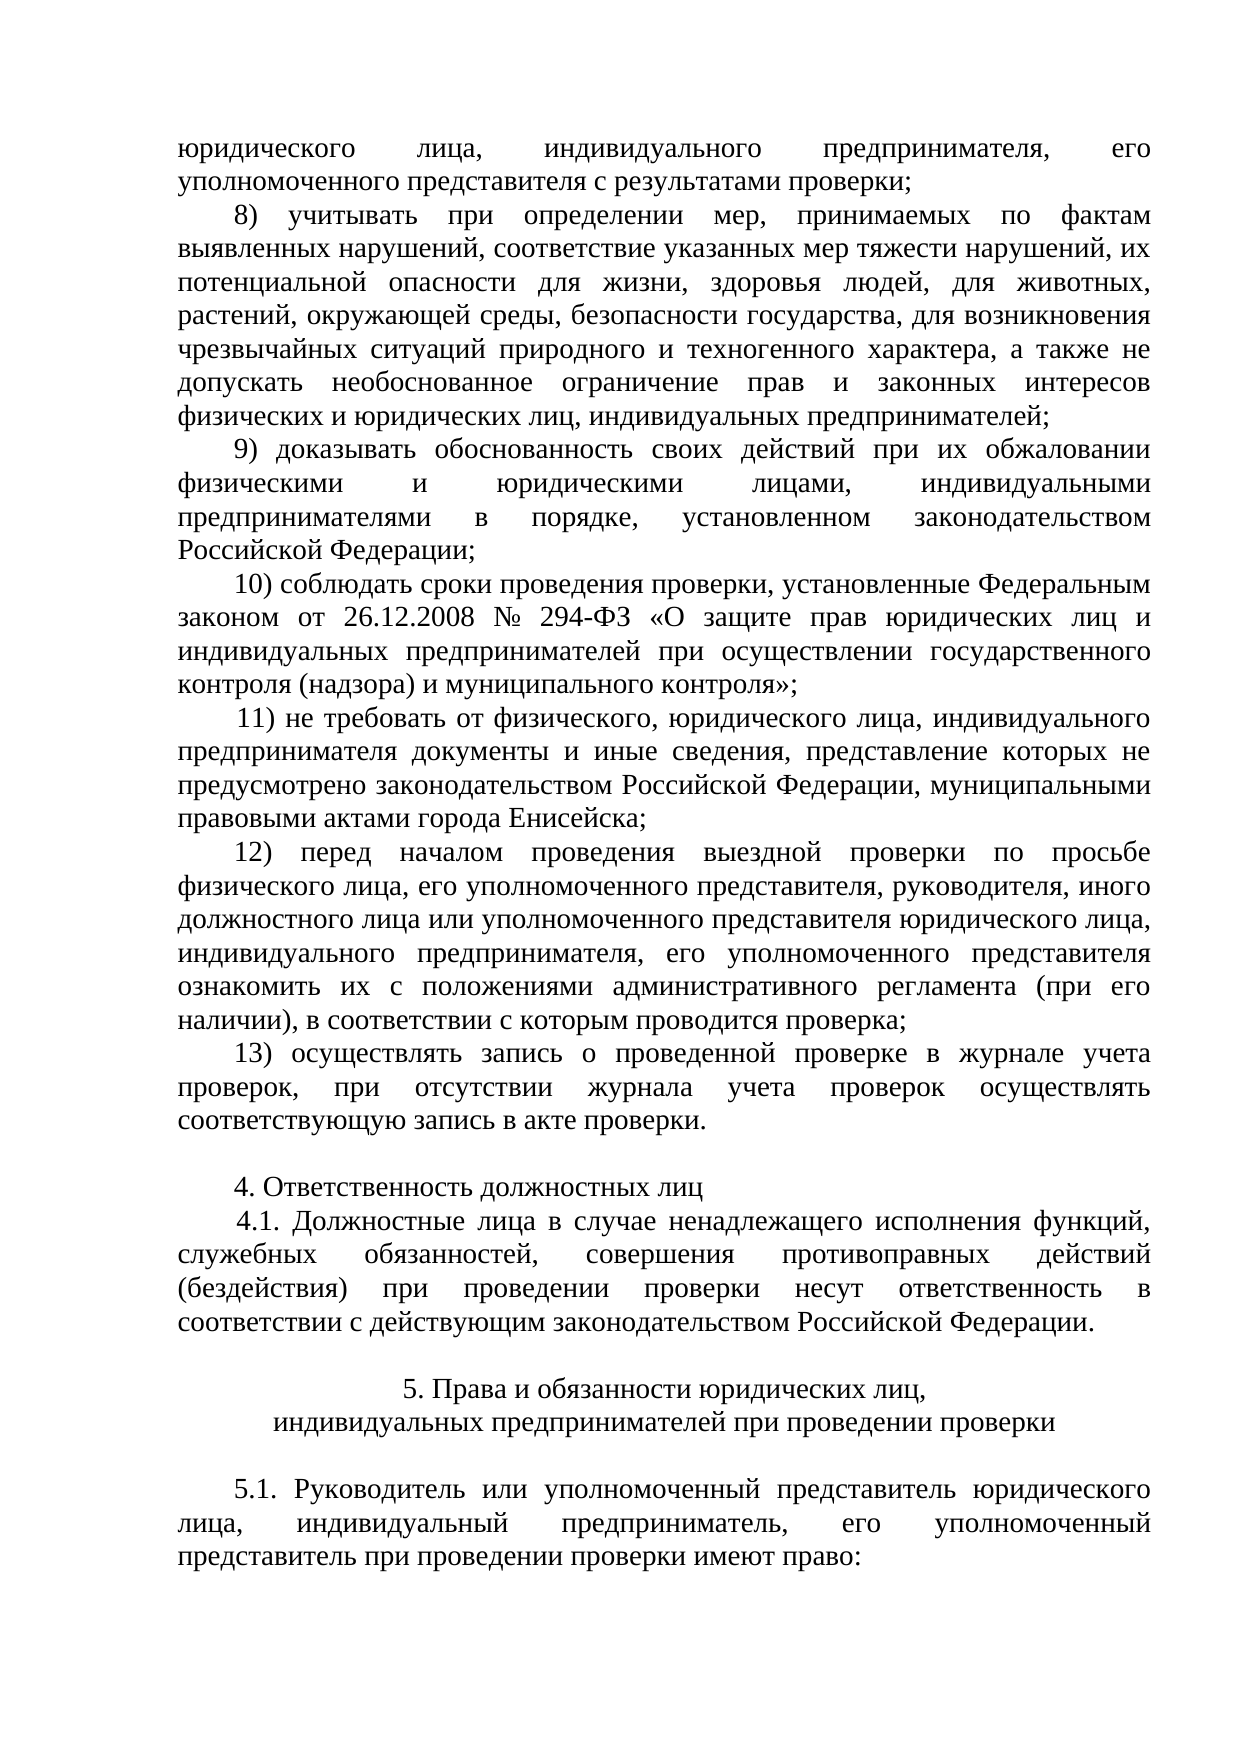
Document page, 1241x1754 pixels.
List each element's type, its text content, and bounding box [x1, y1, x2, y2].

text 4.1. Должностные лица в случае ненадлежащего исполнения функций, служебных обязанностей, совершения противоправных действий (бездействия) при проведении проверки несут ответственность в соответствии с действующим законодательством Российской Федерации. [177, 1203, 1152, 1337]
text 8) учитывать при определении мер, принимаемых по фактам выявленных нарушений, соответствие указанных мер тяжести нарушений, их потенциальной опасности для жизни, здоровья людей, для животных, растений, окружающей среды, безопасности государства, для возникновения чрезвычайных ситуаций природного и техногенного характера, а также не допускать необоснованное ограничение прав и законных интересов физических и юридических лиц, индивидуальных предпринимателей; [177, 197, 1152, 432]
text 5.1. Руководитель или уполномоченный представитель юридического лица, индивидуальный предприниматель, его уполномоченный представитель при проведении проверки имеют право: [177, 1471, 1152, 1572]
text 4. Ответственность должностных лиц [177, 1169, 1152, 1203]
text индивидуальных предпринимателей при проведении проверки [177, 1404, 1152, 1438]
text 13) осуществлять запись о проведенной проверке в журнале учета проверок, при отсутствии журнала учета проверок осуществлять соответствующую запись в акте проверки. [177, 1035, 1152, 1136]
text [177, 130, 1152, 197]
text 10) соблюдать сроки проведения проверки, установленные Федеральным законом от 26.12.2008 № 294-ФЗ «О защите прав юридических лиц и индивидуальных предпринимателей при осуществлении государственного контроля (надзора) и муниципального контроля»; [177, 566, 1152, 700]
text 11) не требовать от физического, юридического лица, индивидуального предпринимателя документы и иные сведения, представление которых не предусмотрено законодательством Российской Федерации, муниципальными правовыми актами города Енисейска; [177, 700, 1152, 834]
text 9) доказывать обоснованность своих действий при их обжаловании физическими и юридическими лицами, индивидуальными предпринимателями в порядке, установленном законодательством Российской Федерации; [177, 432, 1152, 566]
text 12) перед началом проведения выездной проверки по просьбе физического лица, его уполномоченного представителя, руководителя, иного должностного лица или уполномоченного представителя юридического лица, индивидуального предпринимателя, его уполномоченного представителя ознакомить их с положениями административного регламента (при его наличии), в соответствии с которым проводится проверка; [177, 834, 1152, 1035]
text 5. Права и обязанности юридических лиц, [177, 1371, 1152, 1404]
